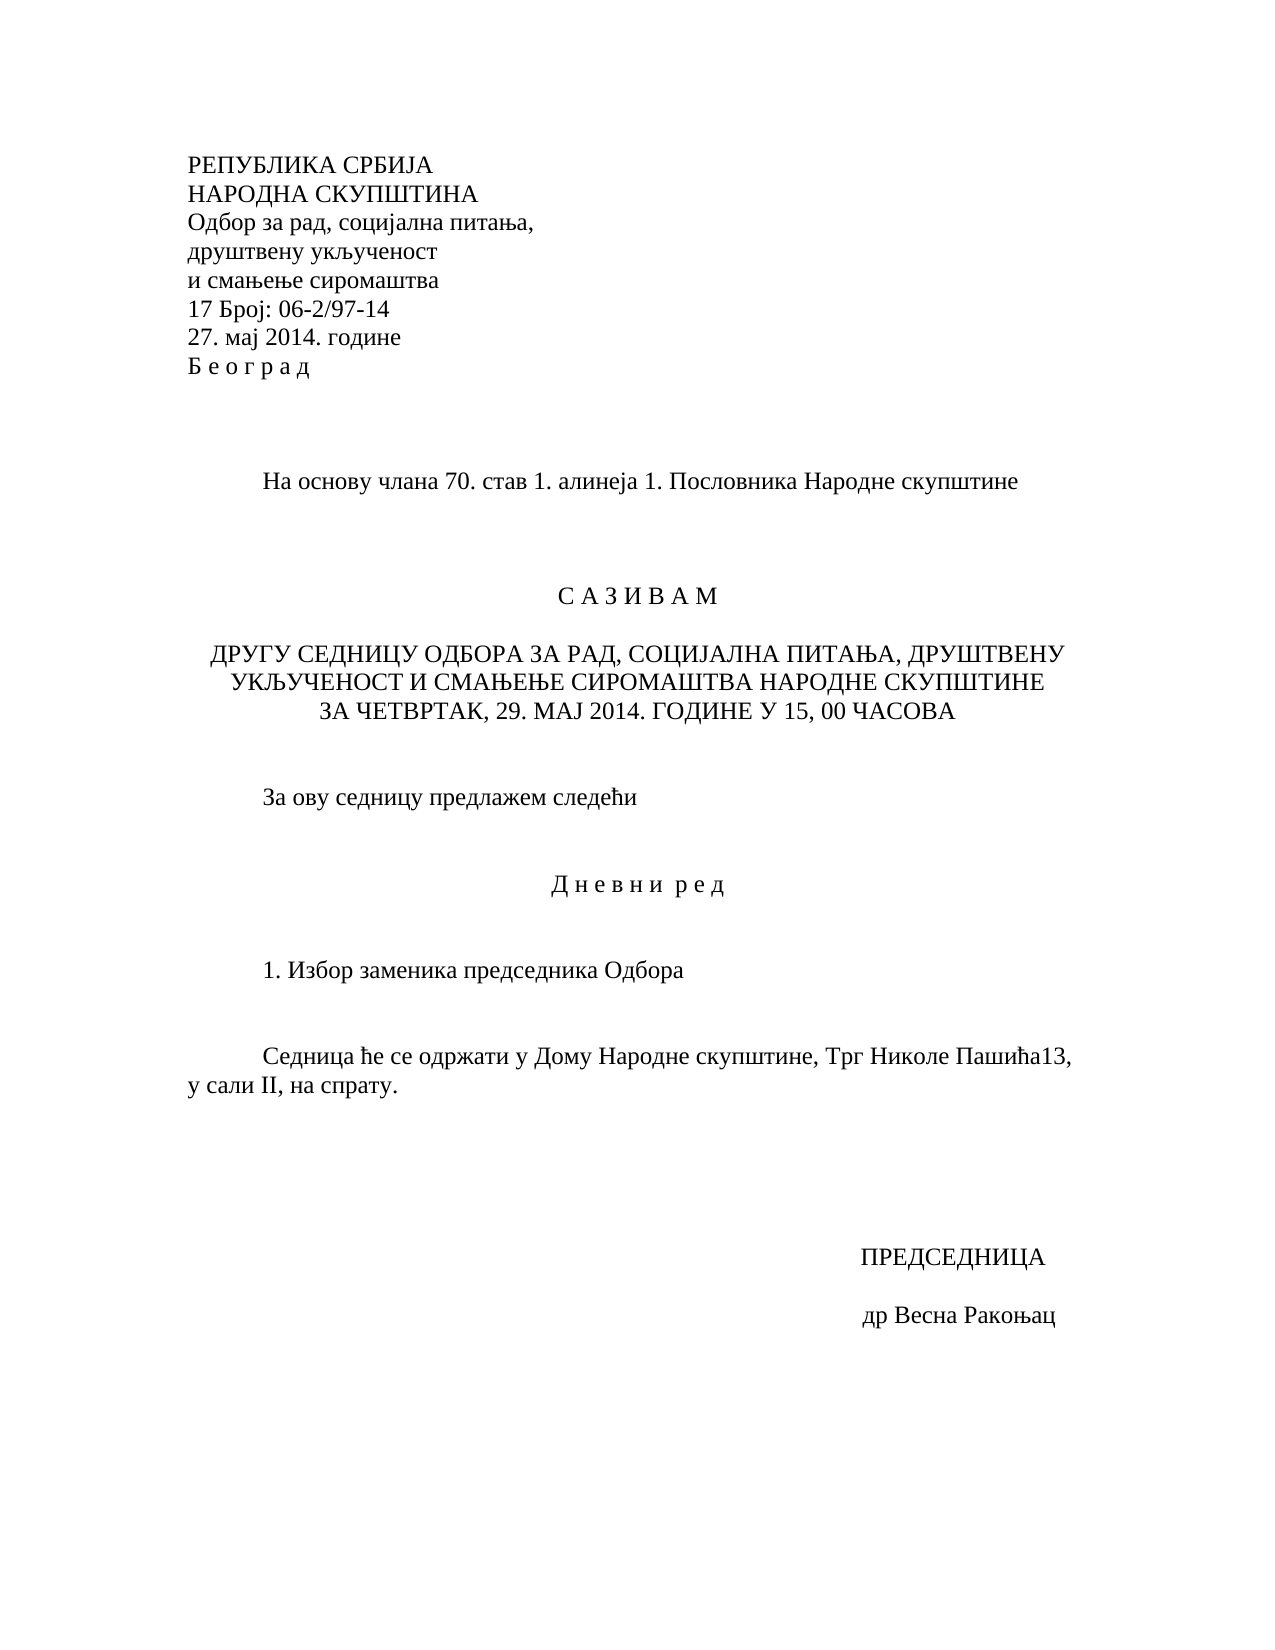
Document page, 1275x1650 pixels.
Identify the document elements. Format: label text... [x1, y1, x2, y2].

text РЕПУБЛИКА СРБИЈА [187, 150, 1087, 179]
text и смањење сиромаштва [187, 265, 1087, 294]
text 17 Број: 06-2/97-14 [187, 294, 1087, 322]
text ПРЕДСЕДНИЦА [187, 1185, 1087, 1271]
text Д н е в н и р е д [187, 869, 1087, 897]
text За ову седницу предлажем следећи [187, 782, 1087, 811]
text 27. мај 2014. године [187, 322, 1087, 351]
text С А З И В А М [187, 581, 1087, 610]
text Одбор за рад, социјална питања, [187, 207, 1087, 236]
text др Весна Ракоњац [187, 1300, 1087, 1329]
text На основу члана 70. став 1. алинеја 1. Пословника Народне скупштине [187, 466, 1087, 495]
text ДРУГУ СЕДНИЦУ ОДБОРА ЗА РАД, СОЦИЈАЛНА ПИТАЊА, ДРУШТВЕНУ УКЉУЧЕНОСТ И СМАЊЕЊЕ СИРОМАШТВА НАРОДНЕ СКУПШТИНЕ [187, 639, 1087, 696]
text ЗА ЧЕТВРТАК, 29. МАЈ 2014. ГОДИНЕ У 15, 00 ЧАСОВА [187, 696, 1087, 725]
text Седница ће се одржати у Дому Народне скупштине, Трг Николе Пашића13, у сали II, на спрату. [187, 1041, 1087, 1099]
text НАРОДНА СКУПШТИНА [187, 179, 1087, 207]
text 1. Избор заменика председника Одбора [262, 955, 1087, 984]
text Б е о г р а д [187, 351, 1087, 380]
text друштвену укљученост [187, 236, 1087, 265]
